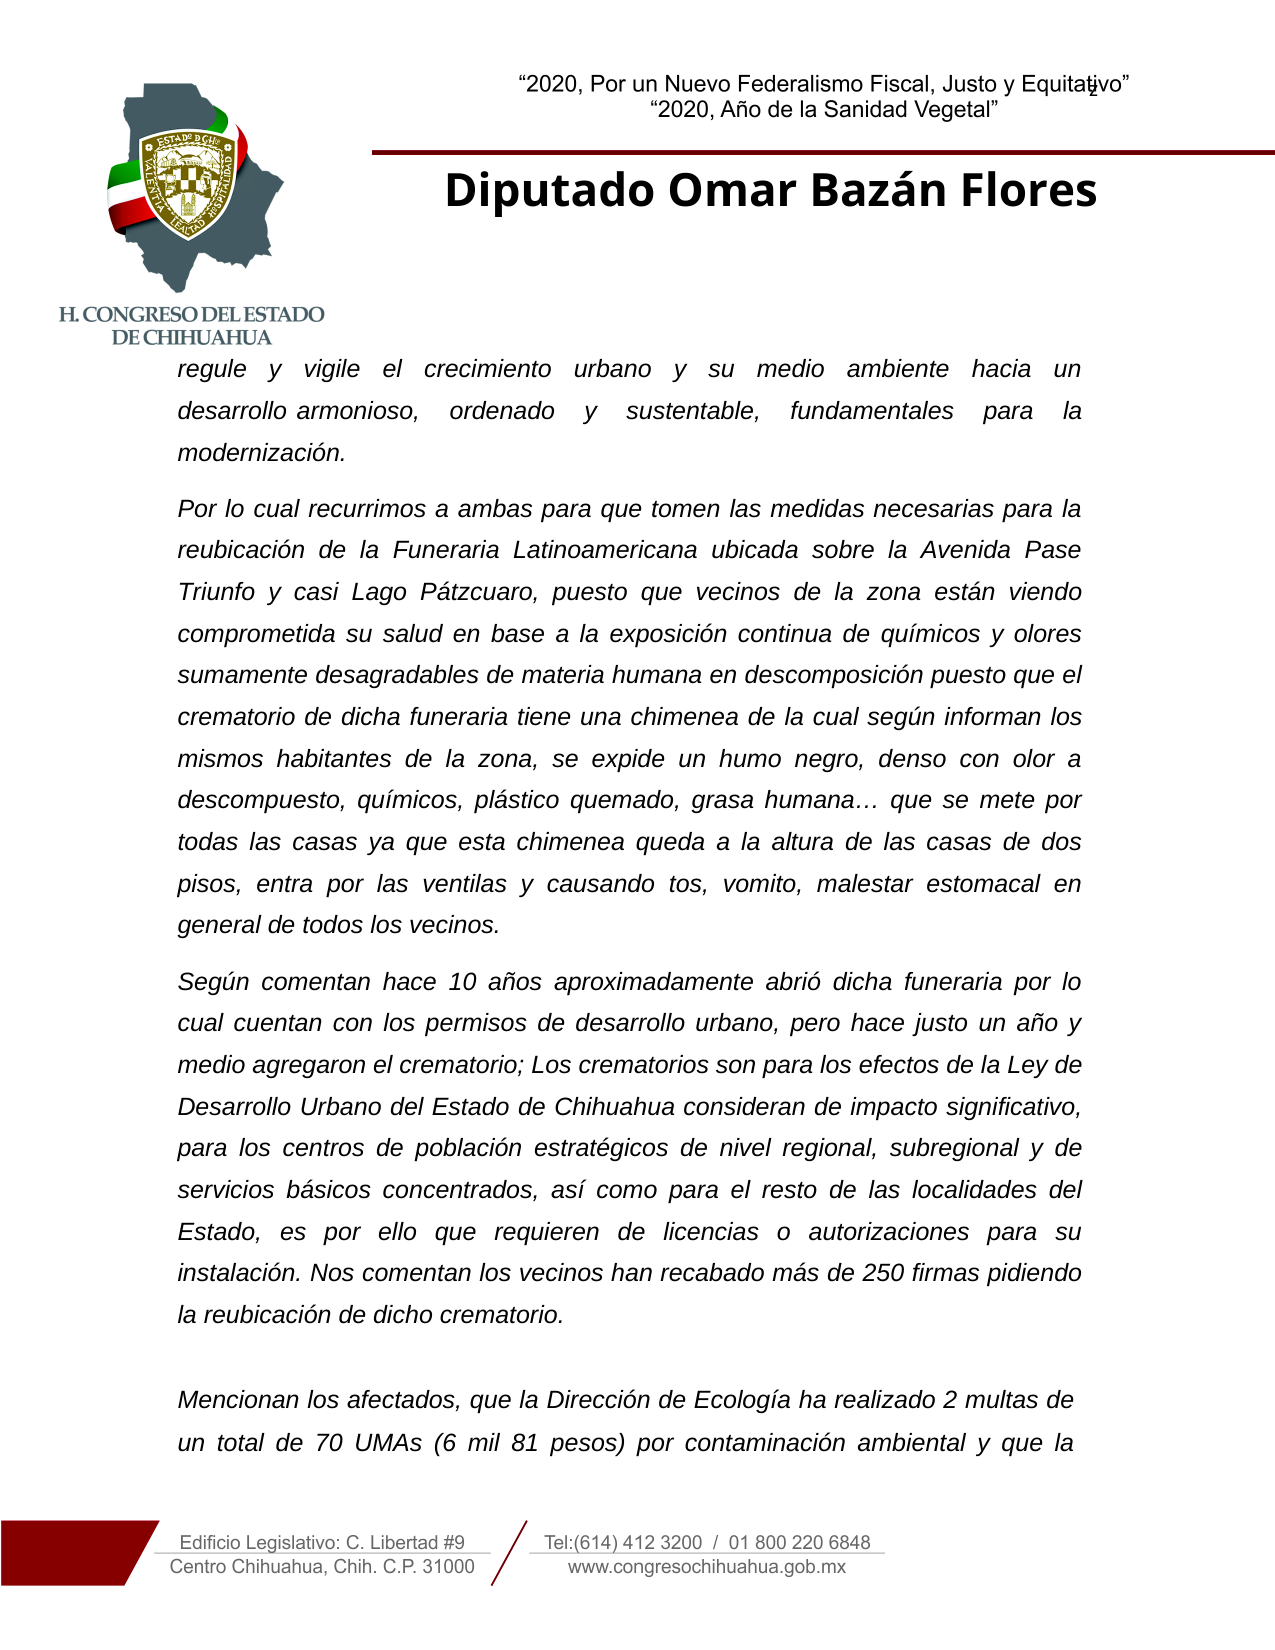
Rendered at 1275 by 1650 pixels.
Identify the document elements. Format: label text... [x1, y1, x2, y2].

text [177, 1384, 1078, 1456]
text Por lo cual recurrimos a ambas para que tomen las medidas necesarias para la reubicación de la Funeraria Latinoamericana ubicada sobre la Avenida Pase Triunfo y casi Lago Pátzcuaro, puesto que vecinos de la zona están viendo comprometida su salud en base a la exposición continua de químicos y olores sumamente desagradables de materia humana en descomposición puesto que el crematorio de dicha funeraria tiene una chimenea de la cual según informan los mismos habitantes de la zona, se expide un humo negro, denso con olor a descompuesto, químicos, plástico quemado, grasa humana… que se mete por todas las casas ya que esta chimenea queda a la altura de las casas de dos pisos, entra por las ventilas y causando tos, vomito, malestar estomacal en general de todos los vecinos. [177, 494, 1086, 939]
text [177, 354, 1086, 466]
picture [0, 0, 1275, 1649]
text Según comentan hace 10 años aproximadamente abrió dicha funeraria por lo cual cuentan con los permisos de desarrollo urbano, pero hace justo un año y medio agregaron el crematorio; Los crematorios son para los efectos de la Ley de Desarrollo Urbano del Estado de Chihuahua consideran de impacto significativo, para los centros de población estratégicos de nivel regional, subregional y de servicios básicos concentrados, así como para el resto de las localidades del Estado, es por ello que requieren de licencias o autorizaciones para su instalación. Nos comentan los vecinos han recabado más de 250 firmas pidiendo la reubicación de dicho crematorio. [177, 966, 1086, 1328]
